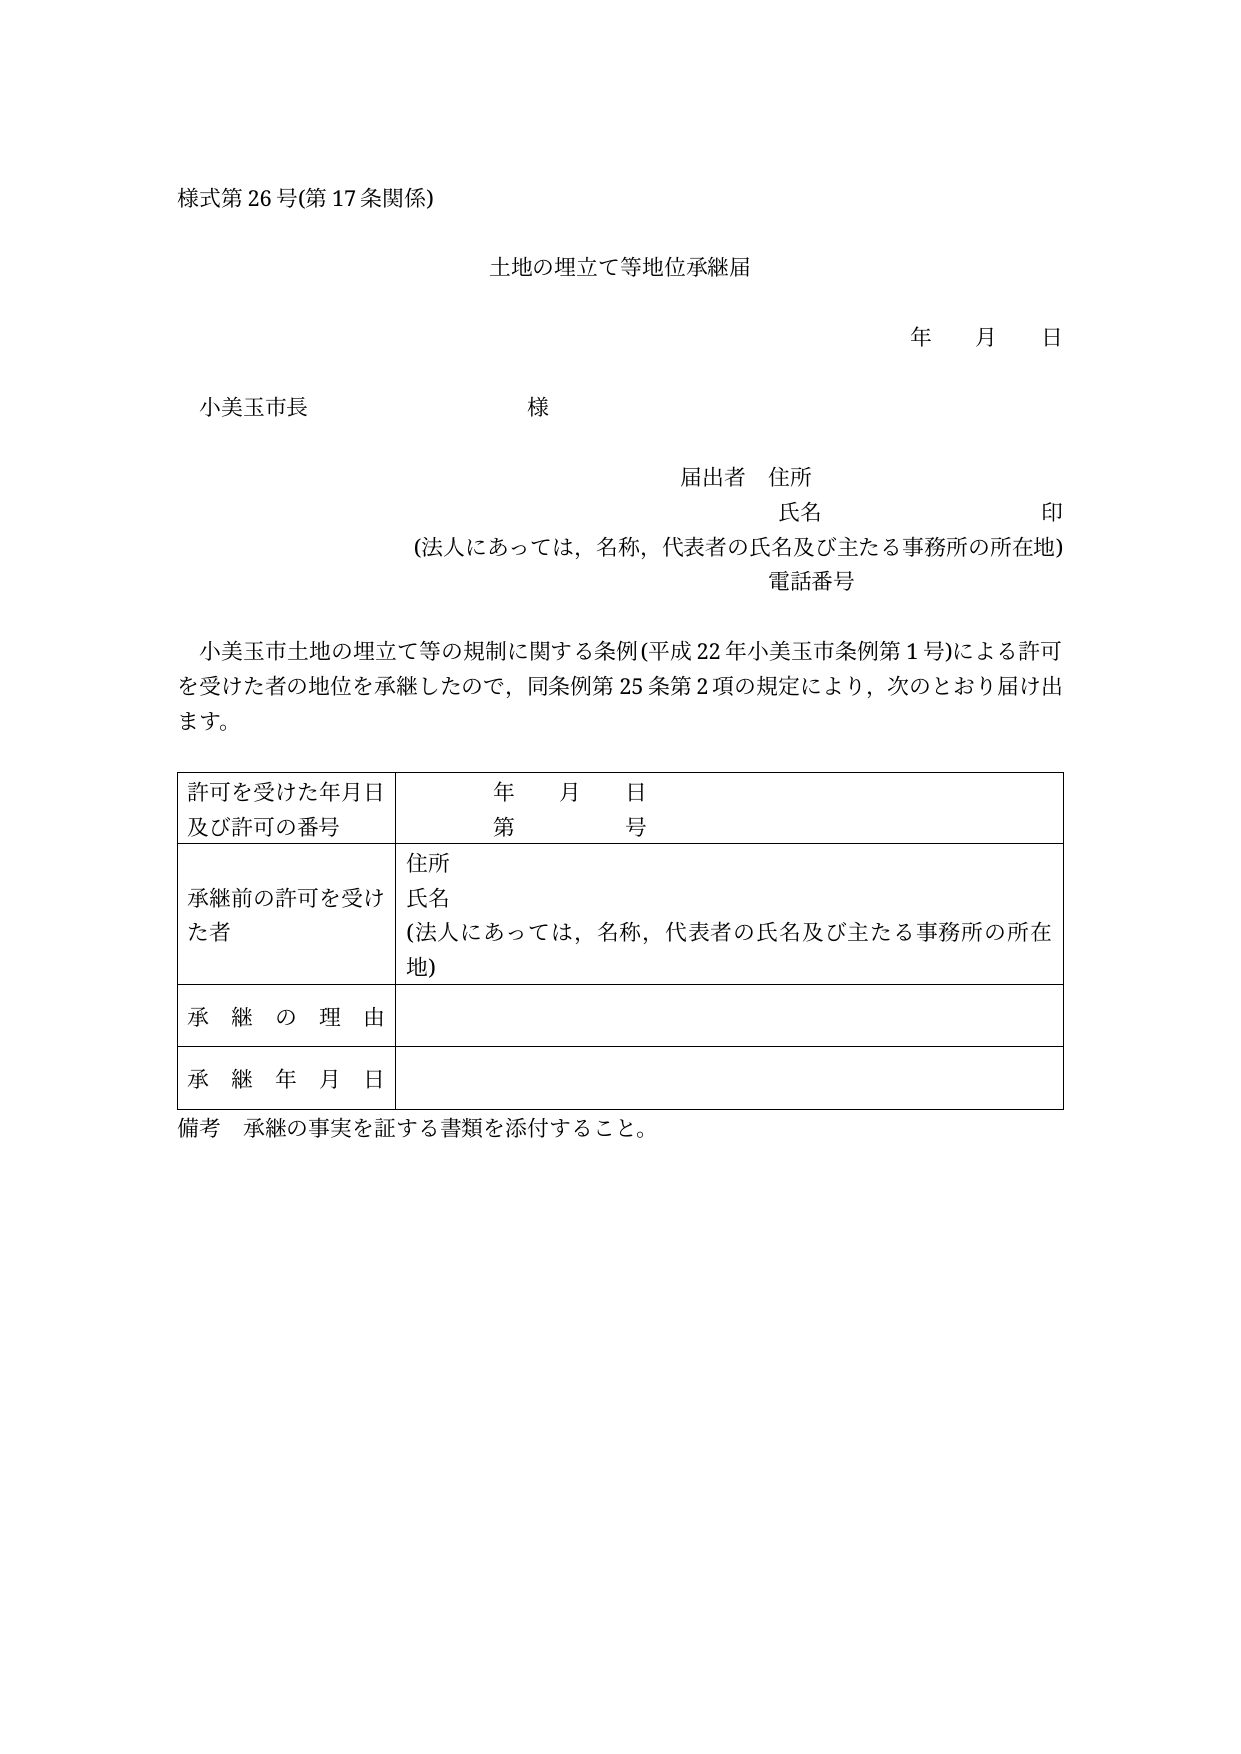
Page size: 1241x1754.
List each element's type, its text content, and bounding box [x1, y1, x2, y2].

text 小美玉市土地の埋立て等の規制に関する条例(平成22年小美玉市条例第1号)による許可を受けた者の地位を承継したので，同条例第25条第2項の規定により，次のとおり届け出ます。 [177, 633, 1063, 737]
table_header 年 月 日 第 号 [396, 773, 1063, 843]
text 届出者 住所 [177, 458, 1063, 493]
text 土地の埋立て等地位承継届 [177, 249, 1063, 284]
text 電話番号 [177, 563, 1063, 598]
table_cell 住所 氏名 (法人にあっては，名称，代表者の氏名及び主たる事務所の所在地) [396, 844, 1063, 984]
text 様式第26号(第17条関係) [177, 179, 1063, 214]
table_cell [396, 985, 1063, 1046]
table_header 許可を受けた年月日及び許可の番号 [178, 773, 395, 843]
text 氏名 印 [177, 493, 1063, 528]
table_cell 承継年月日 [178, 1047, 395, 1109]
text 小美玉市長 様 [177, 388, 1063, 423]
table_cell 承継前の許可を受けた者 [178, 844, 395, 984]
table_cell [396, 1047, 1063, 1109]
text 年 月 日 [177, 319, 1063, 353]
table_cell 承継の理由 [178, 985, 395, 1046]
text (法人にあっては，名称，代表者の氏名及び主たる事務所の所在地) [177, 528, 1063, 563]
text 備考 承継の事実を証する書類を添付すること。 [177, 1110, 1063, 1145]
